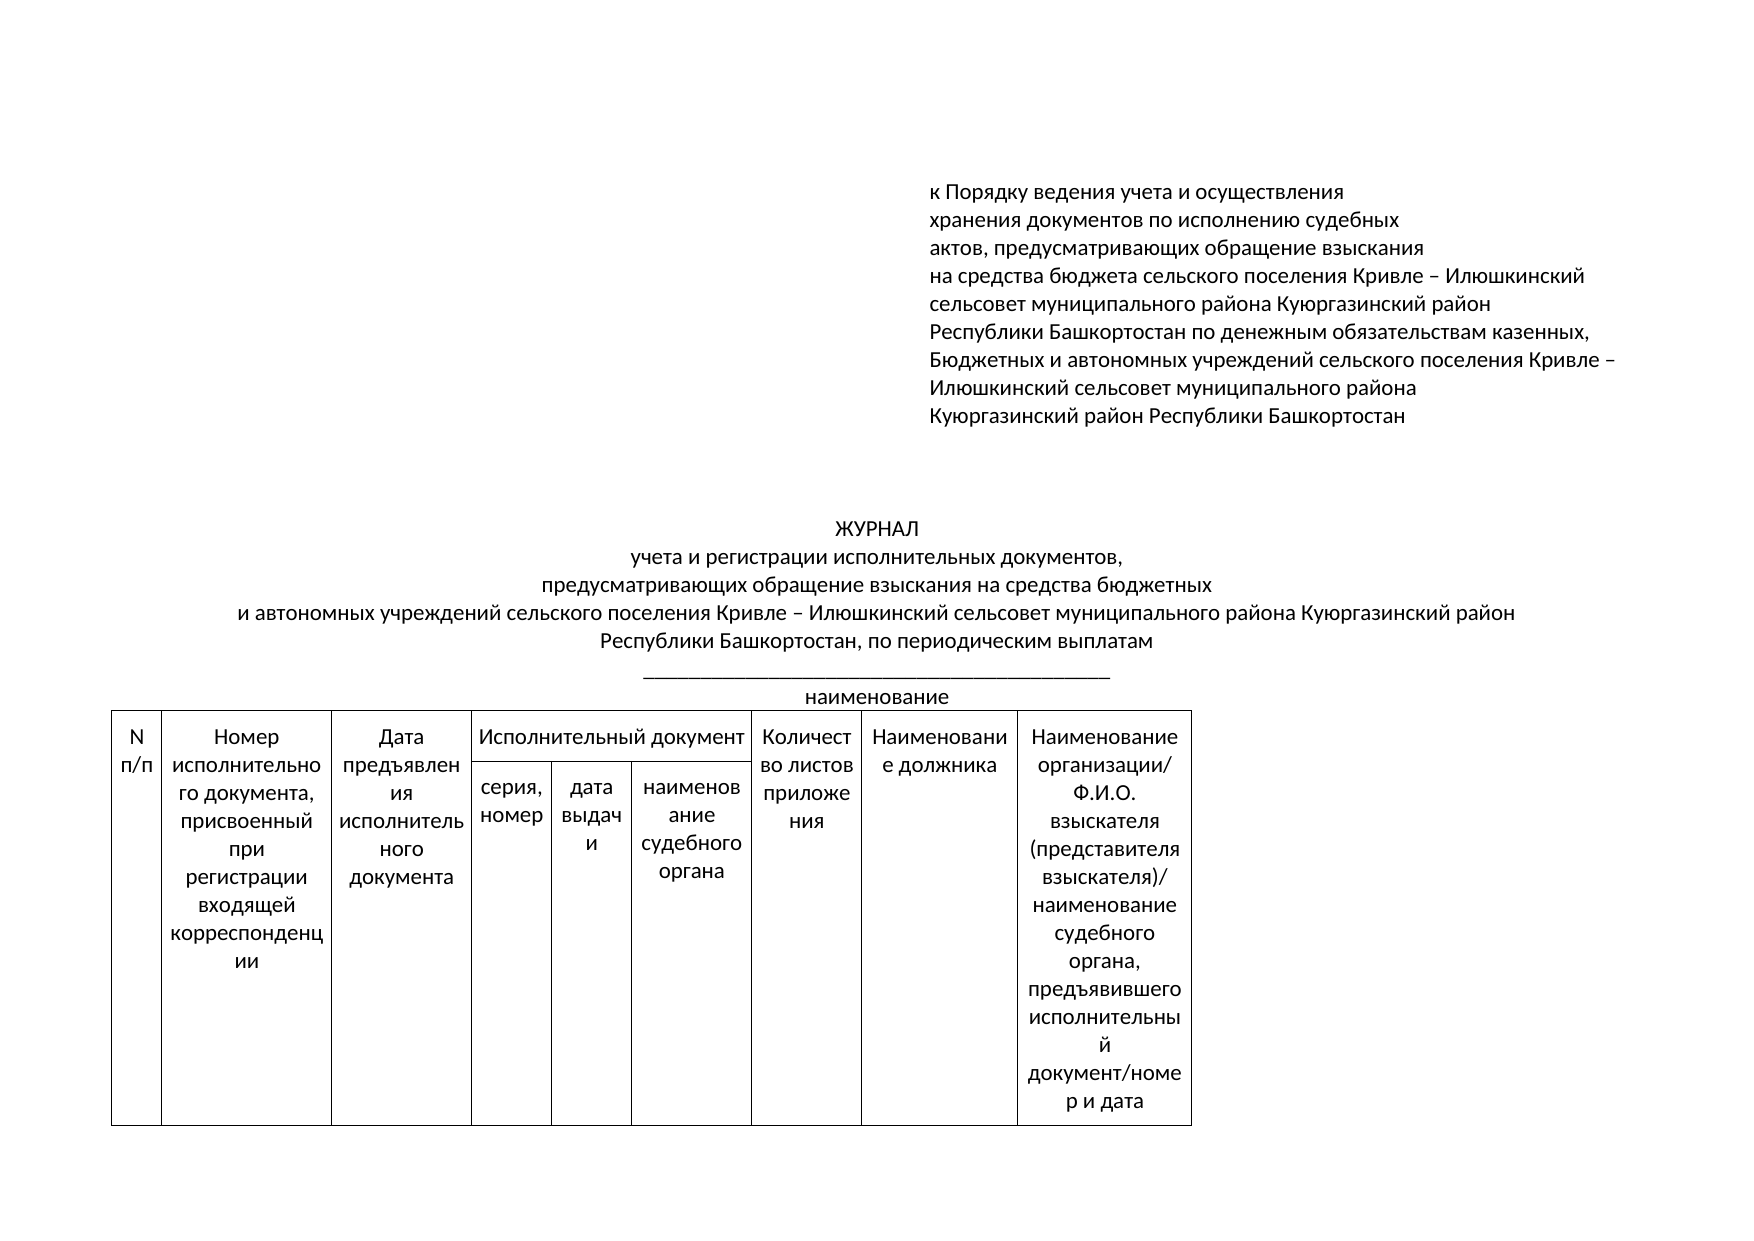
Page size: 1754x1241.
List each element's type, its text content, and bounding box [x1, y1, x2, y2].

text Республики Башкортостан, по периодическим выплатам [118, 626, 1636, 654]
table_header N п/п [112, 711, 161, 1125]
text хранения документов по исполнению судебных [929, 205, 1636, 233]
table_cell серия, номер [472, 762, 551, 1125]
table_header Наименование организации/ Ф.И.О. взыскателя (представителя взыскателя)/ наименование судебного органа, предъявившего исполнительный документ/номер и дата почтового уведомления [1018, 711, 1191, 1125]
text учета и регистрации исполнительных документов, [118, 542, 1636, 570]
text _________________________________________ [118, 654, 1636, 682]
text Куюргазинский район Республики Башкортостан [929, 401, 1636, 429]
text Республики Башкортостан по денежным обязательствам казенных, [929, 317, 1636, 345]
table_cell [632, 762, 751, 1125]
text предусматривающих обращение взыскания на средства бюджетных [118, 570, 1636, 598]
table_header Количество листов приложения [752, 711, 861, 1125]
text ЖУРНАЛ [118, 514, 1636, 542]
text к Порядку ведения учета и осуществления [929, 177, 1636, 205]
text наименование [118, 682, 1636, 710]
table_header Исполнительный документ [472, 711, 751, 761]
text на средства бюджета сельского поселения Кривле – Илюшкинский сельсовет муниципального района Куюргазинский район [929, 261, 1636, 317]
table_header Дата предъявления исполнительного документа [332, 711, 471, 1125]
table_header Номер исполнительного документа, присвоенный при регистрации входящей корреспонденции [162, 711, 331, 1125]
text Бюджетных и автономных учреждений сельского поселения Кривле – Илюшкинский сельсовет муниципального района [929, 345, 1636, 401]
table_cell дата выдачи [552, 762, 631, 1125]
text актов, предусматривающих обращение взыскания [929, 233, 1636, 261]
text и автономных учреждений сельского поселения Кривле – Илюшкинский сельсовет муниципального района Куюргазинский район [118, 598, 1636, 626]
table_header Наименование должника [862, 711, 1017, 1125]
